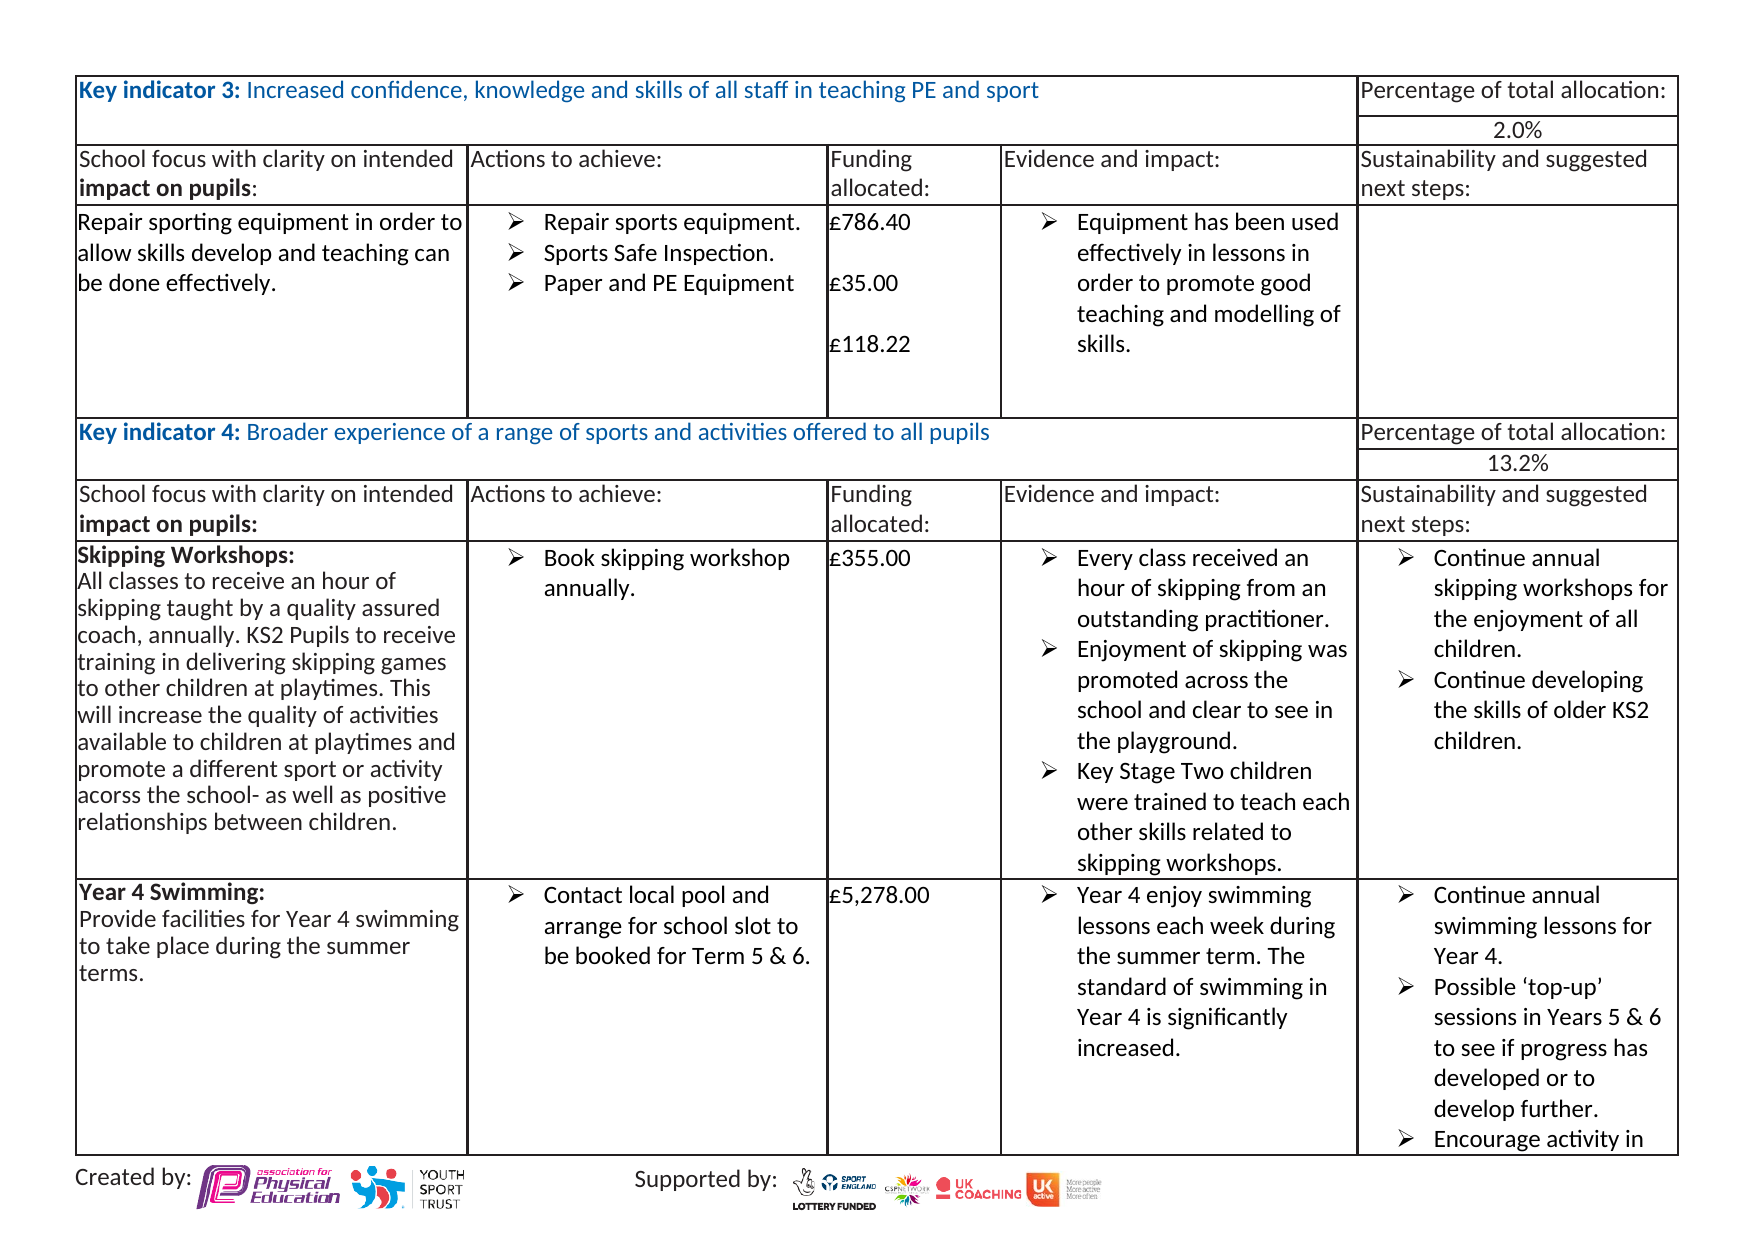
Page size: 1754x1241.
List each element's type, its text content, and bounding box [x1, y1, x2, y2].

picture [793, 1168, 815, 1196]
table_cell Continue annual skipping workshops for the enjoyment of all children. Continue developing the skills of older KS2 children. [1359, 542, 1677, 877]
table_cell Percentage of total allocation: [1359, 419, 1677, 448]
table_cell £5,278.00 [829, 880, 1000, 1154]
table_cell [77, 880, 466, 1154]
picture [955, 1179, 1022, 1199]
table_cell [1359, 880, 1677, 1154]
picture [203, 1168, 246, 1208]
table_cell Repair sporting equipment in order to allow skills develop and teaching can be done effectively. [77, 206, 466, 417]
table_cell [1359, 206, 1677, 417]
picture [841, 1176, 876, 1189]
table_cell Funding allocated: [829, 481, 1000, 539]
table_cell School focus with clarity on intended impact on pupils: [77, 146, 466, 204]
picture [250, 1168, 340, 1203]
table_cell Evidence and impact: [1002, 481, 1356, 539]
table_cell Sustainability and suggested next steps: [1359, 481, 1677, 539]
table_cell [1002, 880, 1356, 1154]
table_cell Evidence and impact: [1002, 146, 1356, 204]
table_cell Every class received an hour of skipping from an outstanding practitioner. Enjoyment of skipping was promoted across the school and clear to see in the playground. Key Stage Two children were trained to teach each other skills related to skipping workshops. [1002, 542, 1356, 877]
table_cell Key indicator 4: Broader experience of a range of sports and activities offered to all pupils [77, 419, 1356, 479]
table_cell Funding allocated: [829, 146, 1000, 204]
table_cell Book skipping workshop annually. [469, 542, 826, 877]
table_cell £786.40 £35.00 £118.22 [829, 206, 1000, 417]
table_cell Sustainability and suggested next steps: [1359, 146, 1677, 204]
picture [366, 1186, 390, 1209]
table_header Key indicator 3: Increased confidence, knowledge and skills of all staff in teaching PE and sport [77, 77, 1356, 144]
picture [885, 1167, 930, 1212]
table_cell School focus with clarity on intended impact on pupils: [77, 481, 466, 539]
table_cell Skipping Workshops: All classes to receive an hour of skipping taught by a quality assured coach, annually. KS2 Pupils to receive training in delivering skipping games to other children at playtimes. This will increase the quality of activities available to children at playtimes and promote a different sport or activity acorss the school- as well as positive relationships between children. [77, 542, 466, 877]
table_header Percentage of total allocation: [1359, 77, 1677, 114]
picture [350, 1166, 464, 1209]
table_cell Equipment has been used effectively in lessons in order to promote good teaching and modelling of skills. [1002, 206, 1356, 417]
table_cell 13.2% [1359, 450, 1677, 479]
picture [936, 1177, 951, 1199]
picture [821, 1174, 838, 1191]
table_cell Actions to achieve: [469, 146, 826, 204]
table_cell Actions to achieve: [469, 481, 826, 539]
table_cell Repair sports equipment. Sports Safe Inspection. Paper and PE Equipment [469, 206, 826, 417]
table_cell 2.0% [1359, 117, 1677, 144]
table_cell £355.00 [829, 542, 1000, 877]
picture [1025, 1171, 1102, 1207]
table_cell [469, 880, 826, 1154]
